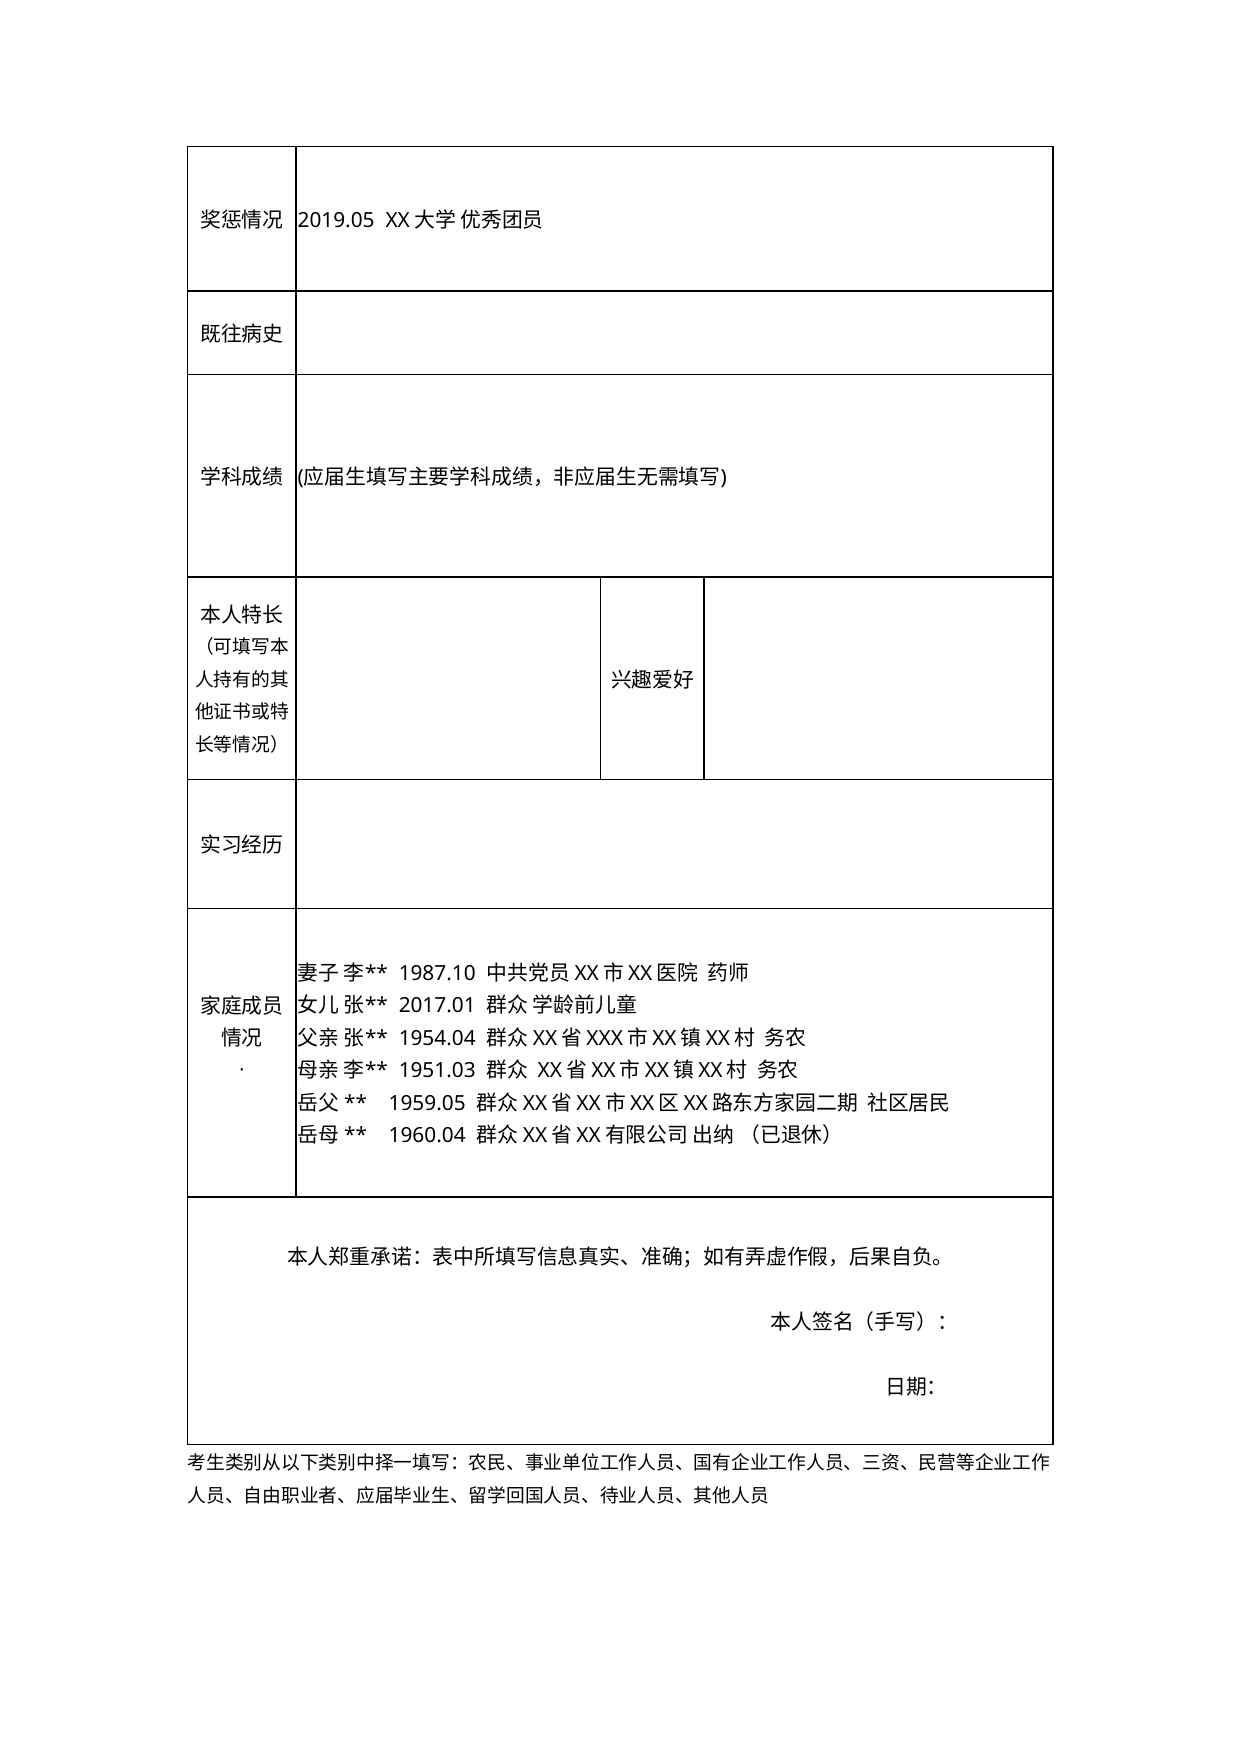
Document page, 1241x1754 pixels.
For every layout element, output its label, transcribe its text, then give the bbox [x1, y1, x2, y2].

table_cell 兴趣爱好 [601, 578, 703, 778]
table_cell 本人特长（可填写本人持有的其他证书或特长等情况） [188, 578, 295, 778]
table_cell 本人郑重承诺：表中所填写信息真实、准确；如有弄虚作假，后果自负。 本人签名（手写）： 日期： [188, 1198, 1052, 1444]
table_cell [297, 292, 1052, 373]
text 考生类别从以下类别中择一填写：农民、事业单位工作人员、国有企业工作人员、三资、民营等企业工作人员、自由职业者、应届毕业生、留学回国人员、待业人员、其他人员 [187, 1445, 1053, 1510]
table_cell 学科成绩 [188, 375, 295, 576]
table_cell [297, 578, 600, 778]
table_cell [705, 578, 1052, 778]
table_cell [297, 780, 1052, 908]
table_cell 2019.05 XX大学 优秀团员 [297, 147, 1052, 290]
table_cell 妻子 李** 1987.10 中共党员 XX市XX医院 药师 女儿 张** 2017.01 群众 学龄前儿童 父亲 张** 1954.04 群众 XX省XXX市XX镇XX村 务农 母亲 李** 1951.03 群众 XX省XX市XX镇XX村 务农 岳父 ** 1959.05 群众 XX省XX市XX区XX路东方家园二期 社区居民 岳母 ** 1960.04 群众 XX省XX有限公司 出纳 （已退休） [297, 909, 1052, 1196]
table_cell 奖惩情况 [188, 147, 295, 290]
table_cell 家庭成员 情况 · [188, 909, 295, 1196]
table_cell 实习经历 [188, 780, 295, 908]
table_cell 既往病史 [188, 292, 295, 373]
table_cell (应届生填写主要学科成绩，非应届生无需填写) [297, 375, 1052, 576]
